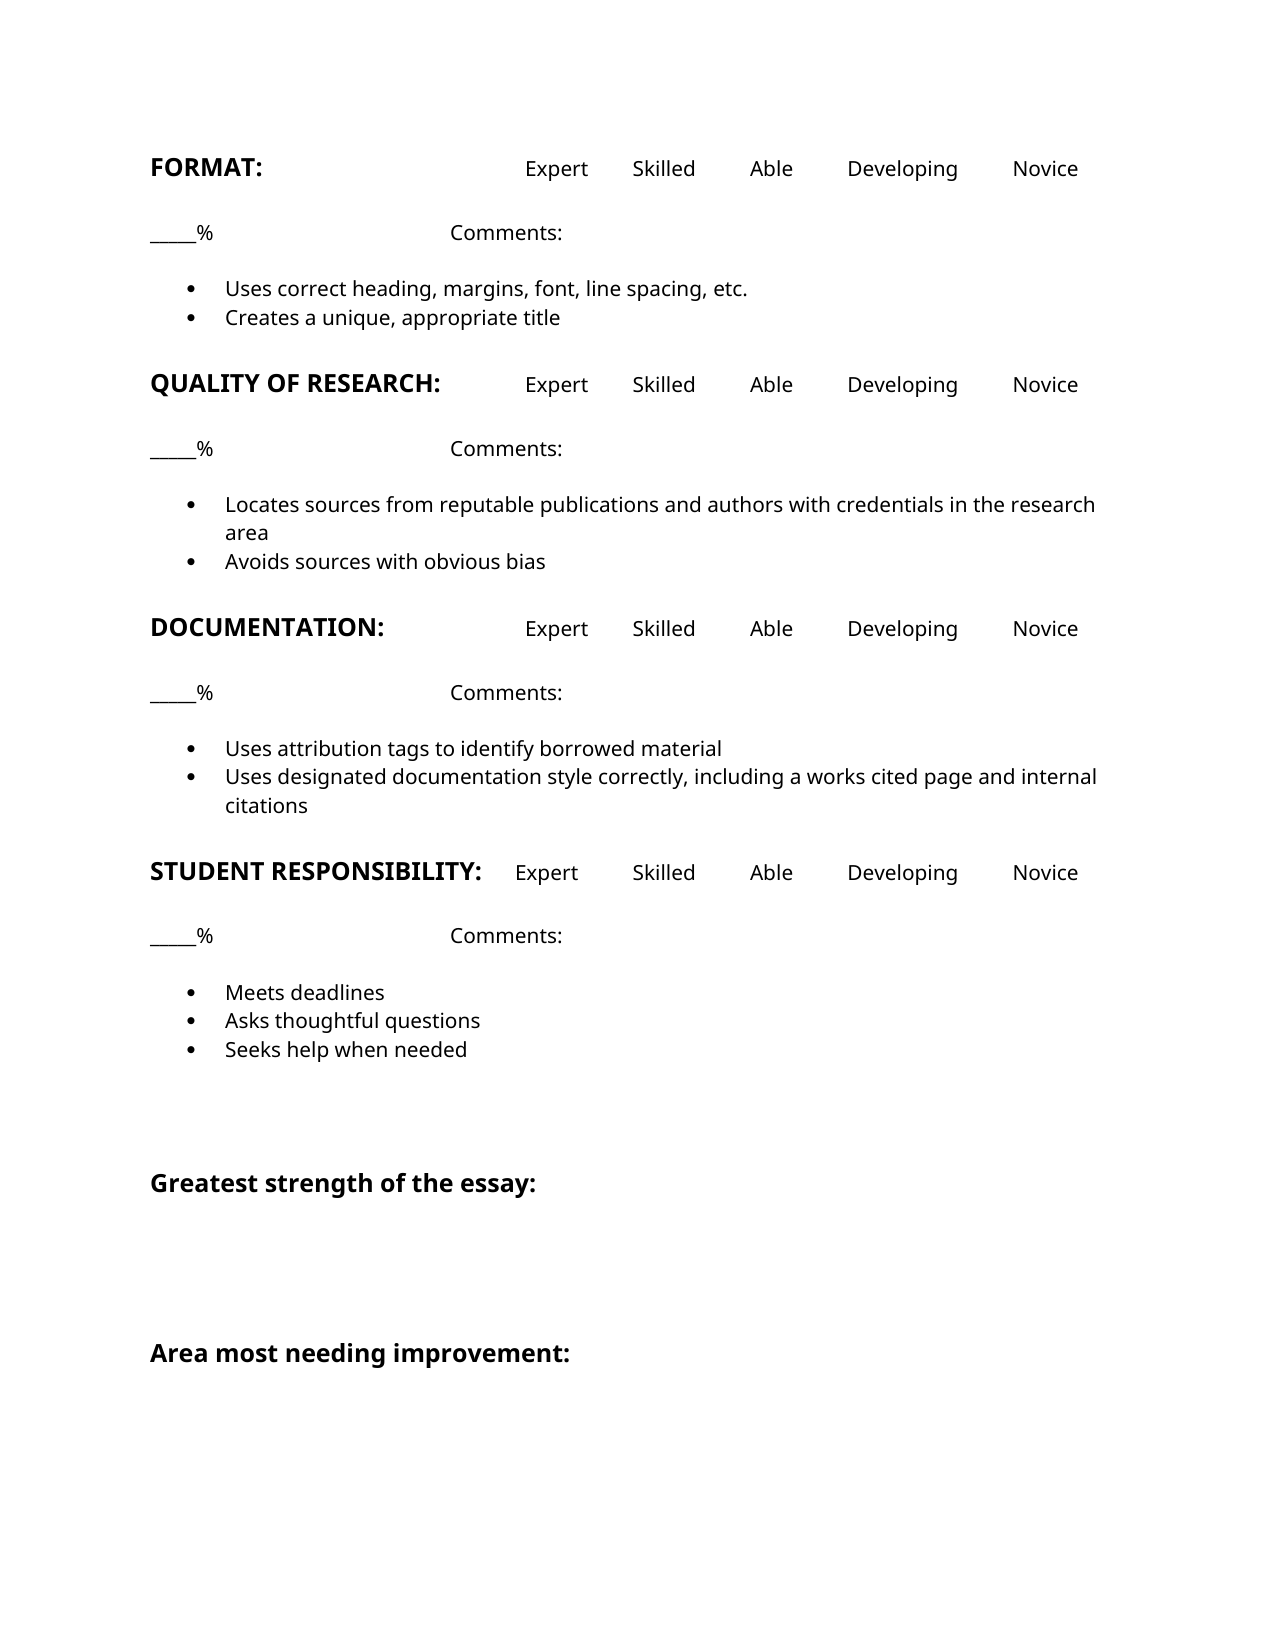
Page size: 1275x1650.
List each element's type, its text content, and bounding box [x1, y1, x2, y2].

text _____% Comments: [150, 678, 1125, 734]
text _____% Comments: [150, 218, 1125, 274]
list Locates sources from reputable publications and authors with credentials in the research area [187, 490, 1125, 547]
list Asks thoughtful questions [187, 1006, 1125, 1035]
text DOCUMENTATION: Expert Skilled Able Developing Novice [150, 609, 1125, 643]
text FORMAT: Expert Skilled Able Developing Novice [150, 150, 1125, 184]
text QUALITY OF RESEARCH: Expert Skilled Able Developing Novice [150, 366, 1125, 399]
text Greatest strength of the essay: [150, 1166, 1125, 1199]
list Uses designated documentation style correctly, including a works cited page and internal citations [187, 762, 1125, 819]
list Meets deadlines [187, 978, 1125, 1006]
text _____% Comments: [150, 922, 1125, 978]
text _____% Comments: [150, 434, 1125, 490]
list Creates a unique, appropriate title [187, 303, 1125, 331]
list Seeks help when needed [187, 1035, 1125, 1063]
list Avoids sources with obvious bias [187, 547, 1125, 575]
text STUDENT RESPONSIBILITY: Expert Skilled Able Developing Novice [150, 853, 1125, 887]
text Area most needing improvement: [150, 1336, 1125, 1370]
list Uses correct heading, margins, font, line spacing, etc. [187, 274, 1125, 303]
list Uses attribution tags to identify borrowed material [187, 734, 1125, 762]
